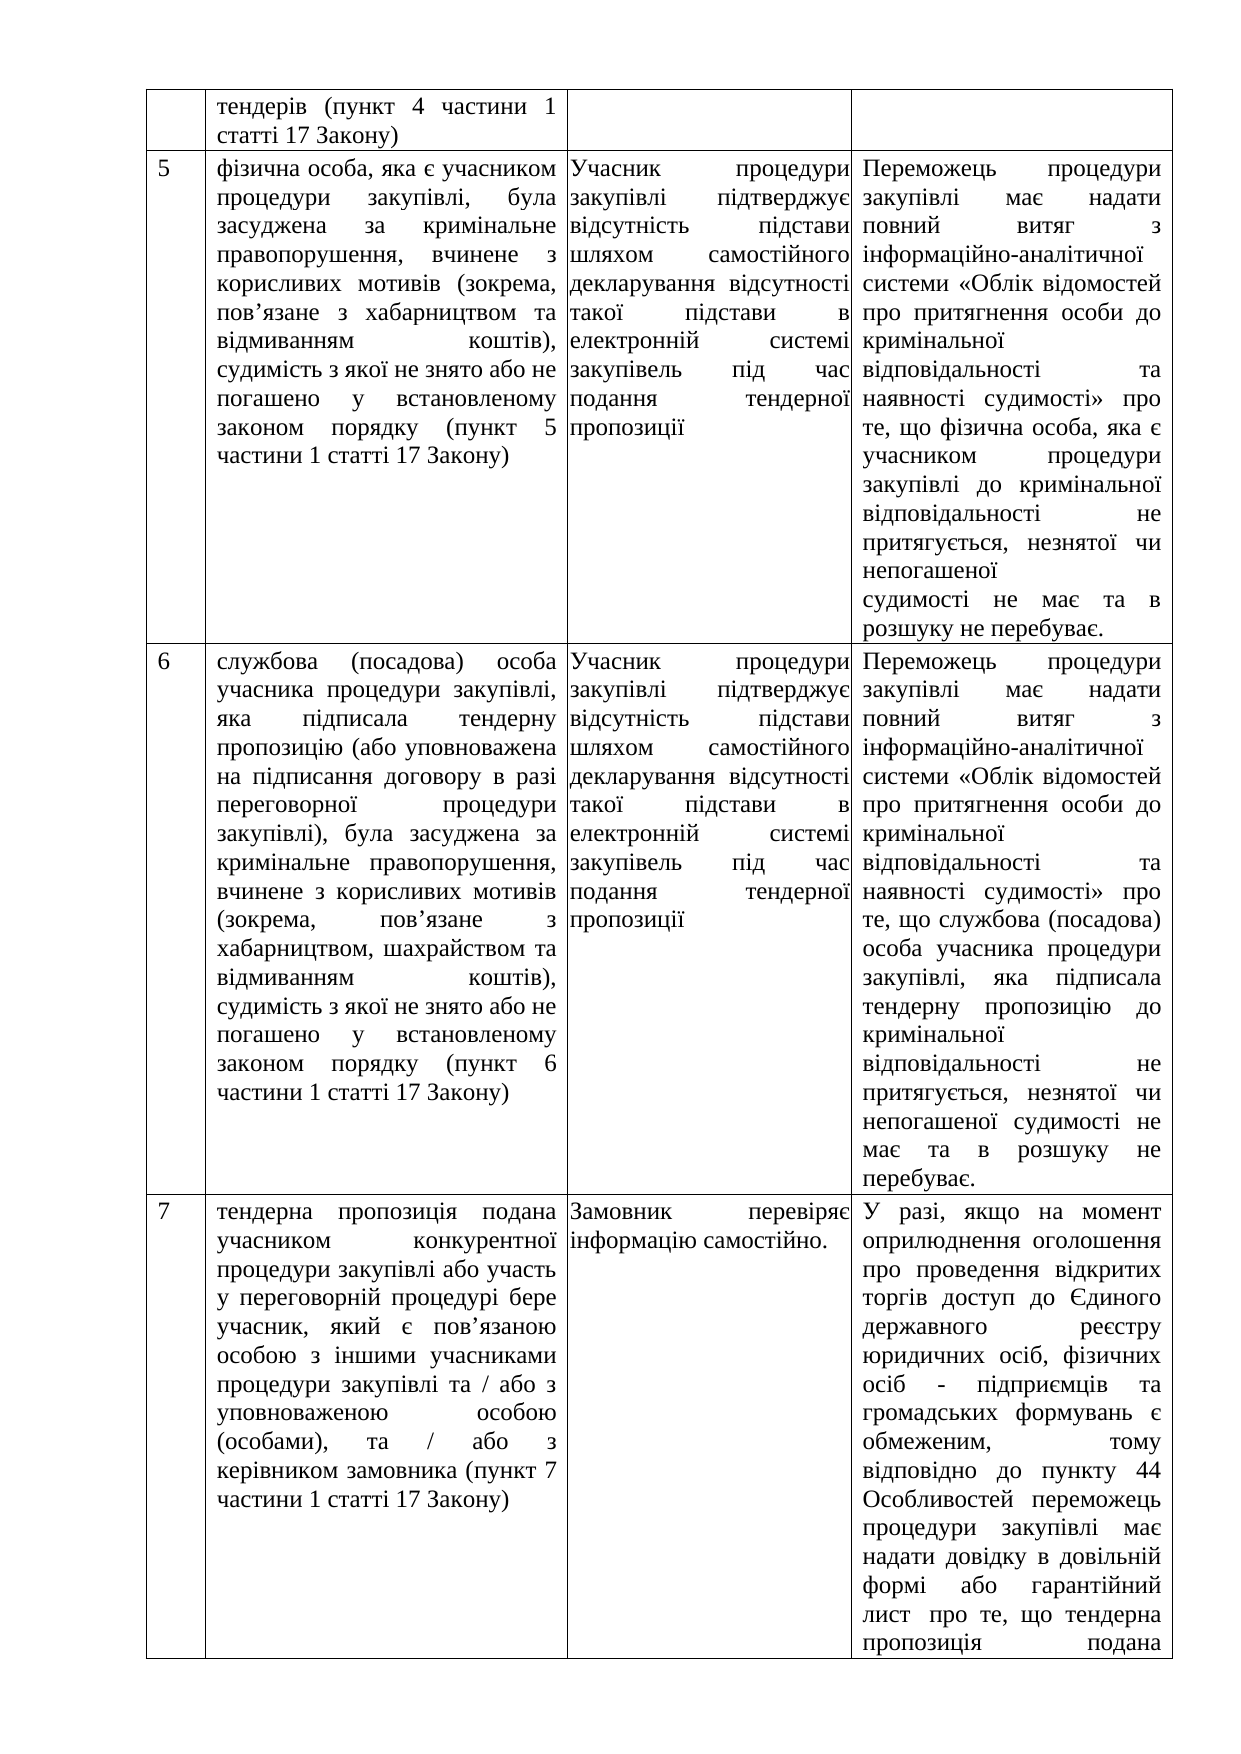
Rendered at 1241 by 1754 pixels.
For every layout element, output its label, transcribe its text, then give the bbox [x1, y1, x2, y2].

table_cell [206, 1195, 567, 1658]
table_cell 6 [147, 644, 205, 1193]
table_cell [852, 1195, 1172, 1658]
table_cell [206, 90, 567, 150]
table_cell Переможець процедури закупівлі має надати повний витяг з інформаційно-аналітичної системи «Облік відомостей про притягнення особи до кримінальної відповідальності та наявності судимості» про те, що службова (посадова) особа учасника процедури закупівлі, яка підписала тендерну пропозицію до кримінальної відповідальності не притягується, незнятої чи непогашеної судимості не має та в розшуку не перебуває. [852, 644, 1172, 1193]
table_cell фізична особа, яка є учасником процедури закупівлі, була засуджена за кримінальне правопорушення, вчинене з корисливих мотивів (зокрема, пов’язане з хабарництвом та відмиванням коштів), судимість з якої не знято або не погашено у встановленому законом порядку (пункт 5 частини 1 статті 17 Закону) [206, 151, 567, 643]
table_cell 5 [147, 151, 205, 643]
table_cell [568, 90, 851, 150]
table_cell 7 [147, 1195, 205, 1658]
table_cell 4 [147, 90, 205, 150]
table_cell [568, 1195, 851, 1658]
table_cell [852, 90, 1172, 150]
table_cell Переможець процедури закупівлі має надати повний витяг з інформаційно-аналітичної системи «Облік відомостей про притягнення особи до кримінальної відповідальності та наявності судимості» про те, що фізична особа, яка є учасником процедури закупівлі до кримінальної відповідальності не притягується, незнятої чи непогашеної судимості не має та в розшуку не перебуває. [852, 151, 1172, 643]
table_cell службова (посадова) особа учасника процедури закупівлі, яка підписала тендерну пропозицію (або уповноважена на підписання договору в разі переговорної процедури закупівлі), була засуджена за кримінальне правопорушення, вчинене з корисливих мотивів (зокрема, пов’язане з хабарництвом, шахрайством та відмиванням коштів), судимість з якої не знято або не погашено у встановленому законом порядку (пункт 6 частини 1 статті 17 Закону) [206, 644, 567, 1193]
